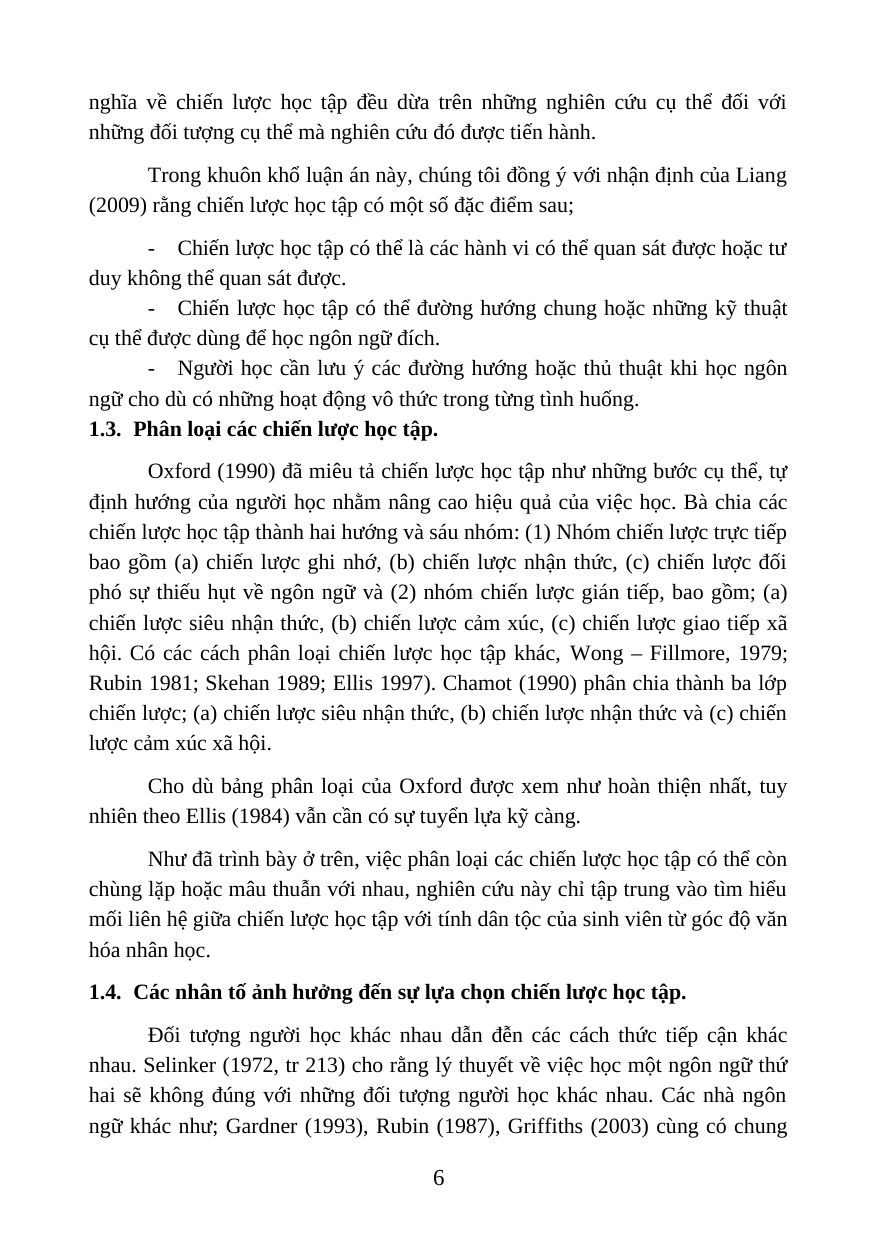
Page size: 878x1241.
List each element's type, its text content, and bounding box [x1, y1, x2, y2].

text Cho dù bảng phân loại của Oxford được xem như hoàn thiện nhất, tuy nhiên theo Ellis (1984) vẫn cần có sự tuyển lựa kỹ càng. [89, 773, 788, 828]
list Chiến lược học tập có thể đường hướng chung hoặc những kỹ thuật cụ thể được dùng để học ngôn ngữ đích. [89, 295, 788, 350]
text Như đã trình bày ở trên, việc phân loại các chiến lược học tập có thể còn chùng lặp hoặc mâu thuẫn với nhau, nghiên cứu này chỉ tập trung vào tìm hiểu mối liên hệ giữa chiến lược học tập với tính dân tộc của sinh viên từ góc độ văn hóa nhân học. [89, 846, 788, 962]
list Chiến lược học tập có thể là các hành vi có thể quan sát được hoặc tư duy không thể quan sát được. [89, 234, 788, 290]
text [89, 89, 788, 144]
list Người học cần lưu ý các đường hướng hoặc thủ thuật khi học ngôn ngữ cho dù có những hoạt động vô thức trong từng tình huống. [89, 355, 788, 411]
list Các nhân tố ảnh hưởng đến sự lựa chọn chiến lược học tập. [89, 979, 788, 1004]
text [89, 1022, 788, 1138]
text Trong khuôn khổ luận án này, chúng tôi đồng ý với nhận định của Liang (2009) rằng chiến lược học tập có một số đặc điểm sau; [89, 162, 788, 217]
list Phân loại các chiến lược học tập. [89, 416, 788, 441]
text Oxford (1990) đã miêu tả chiến lược học tập như những bước cụ thể, tự định hướng của người học nhằm nâng cao hiệu quả của việc học. Bà chia các chiến lược học tập thành hai hướng và sáu nhóm: (1) Nhóm chiến lược trực tiếp bao gồm (a) chiến lược ghi nhớ, (b) chiến lược nhận thức, (c) chiến lược đối phó sự thiếu hụt về ngôn ngữ và (2) nhóm chiến lược gián tiếp, bao gồm; (a) chiến lược siêu nhận thức, (b) chiến lược cảm xúc, (c) chiến lược giao tiếp xã hội. Có các cách phân loại chiến lược học tập khác, Wong – Fillmore, 1979; Rubin 1981; Skehan 1989; Ellis 1997). Chamot (1990) phân chia thành ba lớp chiến lược; (a) chiến lược siêu nhận thức, (b) chiến lược nhận thức và (c) chiến lược cảm xúc xã hội. [89, 458, 788, 756]
